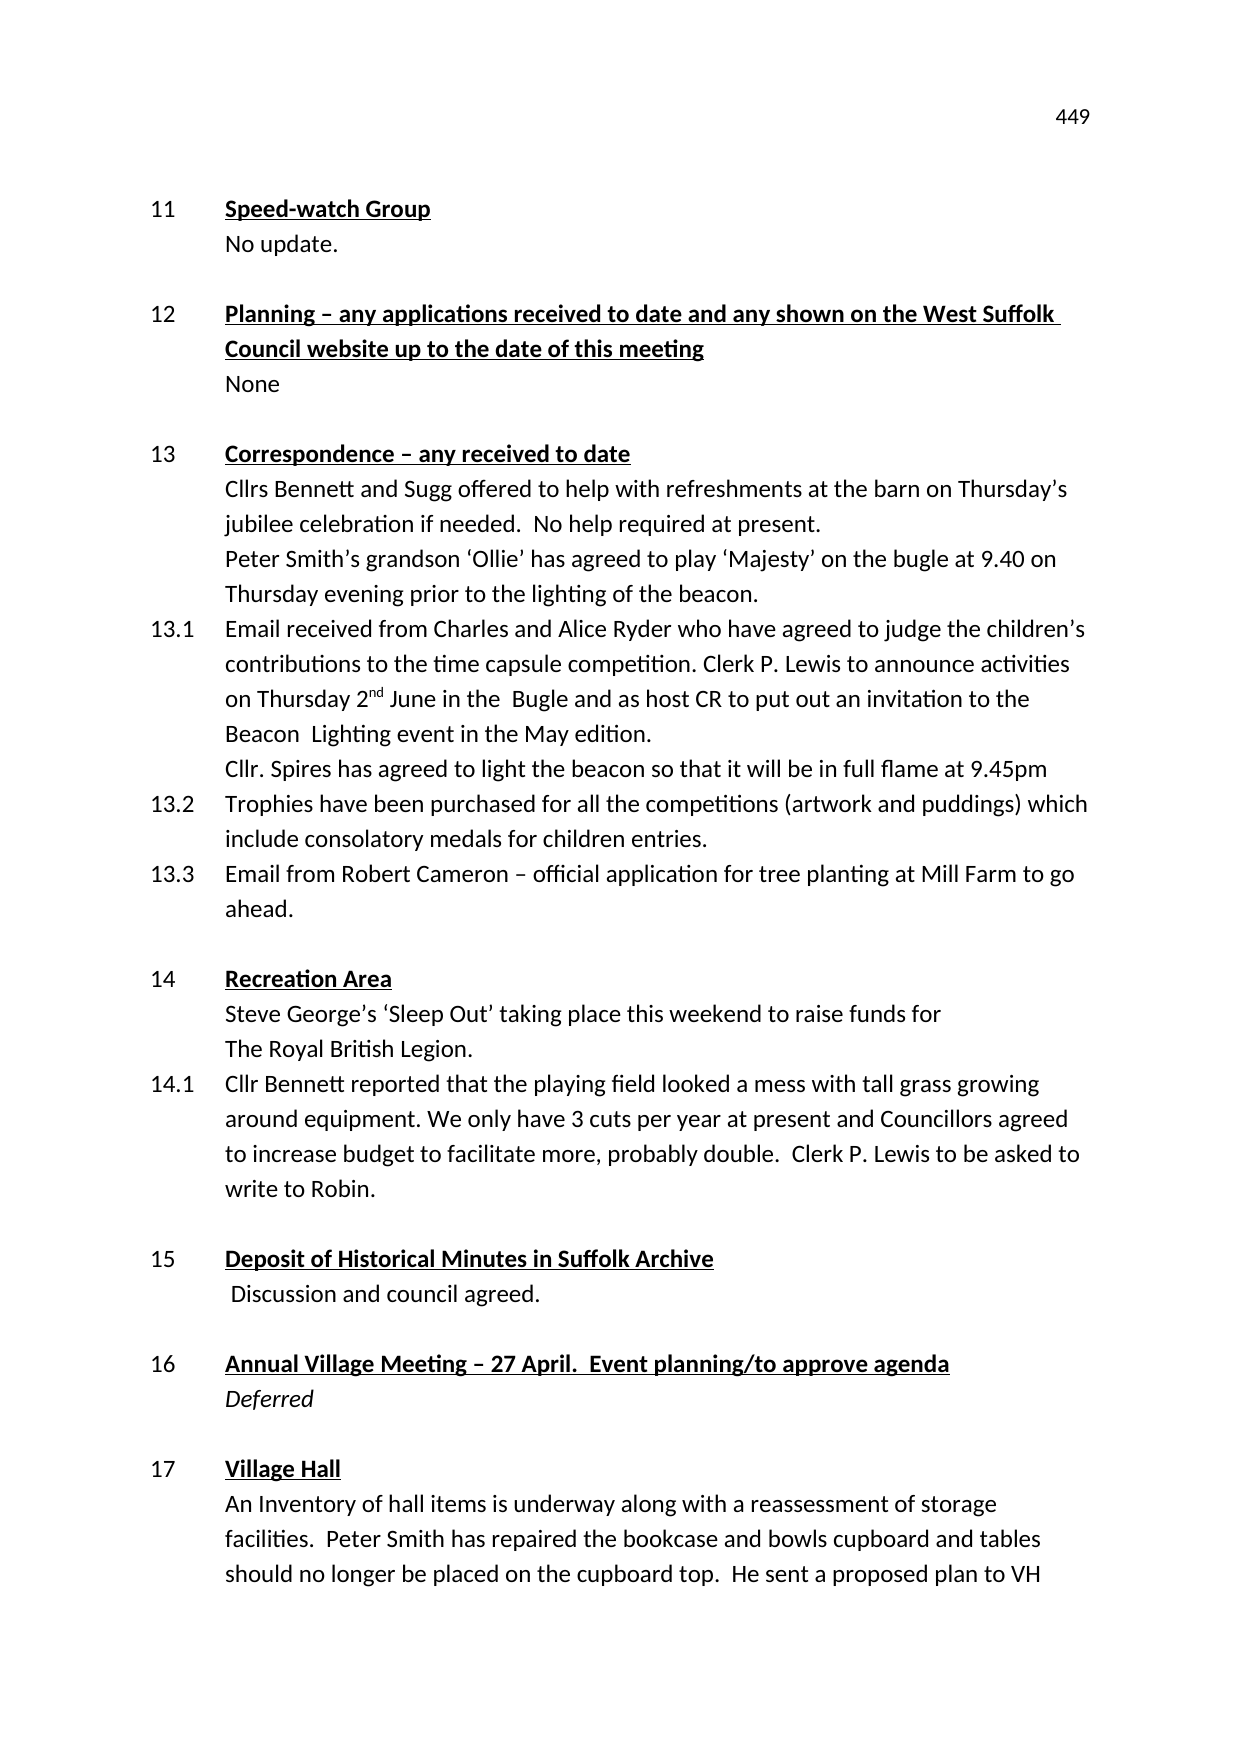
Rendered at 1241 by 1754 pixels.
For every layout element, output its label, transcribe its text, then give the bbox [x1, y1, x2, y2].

list 16 Annual Village Meeting – 27 April. Event planning/to approve agenda [150, 1348, 1090, 1378]
list 14 Recreation Area [150, 963, 1090, 993]
list 13.1 Email received from Charles and Alice Ryder who have agreed to judge the children’s contributions to the time capsule competition. Clerk P. Lewis to announce activities on Thursday 2nd June in the Bugle and as host CR to put out an invitation to the Beacon Lighting event in the May edition. [150, 613, 1090, 748]
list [150, 1488, 1090, 1588]
list Peter Smith’s grandson ‘Ollie’ has agreed to play ‘Majesty’ on the bugle at 9.40 on Thursday evening prior to the lighting of the beacon. [150, 543, 1090, 608]
list 15 Deposit of Historical Minutes in Suffolk Archive [150, 1243, 1090, 1273]
list Steve George’s ‘Sleep Out’ taking place this weekend to raise funds for The Royal British Legion. [150, 998, 1090, 1063]
list None [150, 368, 1090, 398]
list Discussion and council agreed. [150, 1278, 1090, 1308]
list No update. [150, 228, 1090, 258]
list 13 Correspondence – any received to date [150, 438, 1090, 468]
list 17 Village Hall [150, 1453, 1090, 1483]
list Cllr. Spires has agreed to light the beacon so that it will be in full flame at 9.45pm [150, 753, 1090, 783]
list 14.1 Cllr Bennett reported that the playing field looked a mess with tall grass growing around equipment. We only have 3 cuts per year at present and Councillors agreed to increase budget to facilitate more, probably double. Clerk P. Lewis to be asked to write to Robin. [150, 1068, 1090, 1203]
list Deferred [225, 1383, 1090, 1413]
list Cllrs Bennett and Sugg offered to help with refreshments at the barn on Thursday’s jubilee celebration if needed. No help required at present. [150, 473, 1090, 538]
list 11 Speed-watch Group [150, 193, 1090, 223]
list 13.2 Trophies have been purchased for all the competitions (artwork and puddings) which include consolatory medals for children entries. [150, 788, 1090, 853]
list 12 Planning – any applications received to date and any shown on the West Suffolk Council website up to the date of this meeting [150, 298, 1090, 363]
list 13.3 Email from Robert Cameron – official application for tree planting at Mill Farm to go ahead. [150, 858, 1090, 923]
